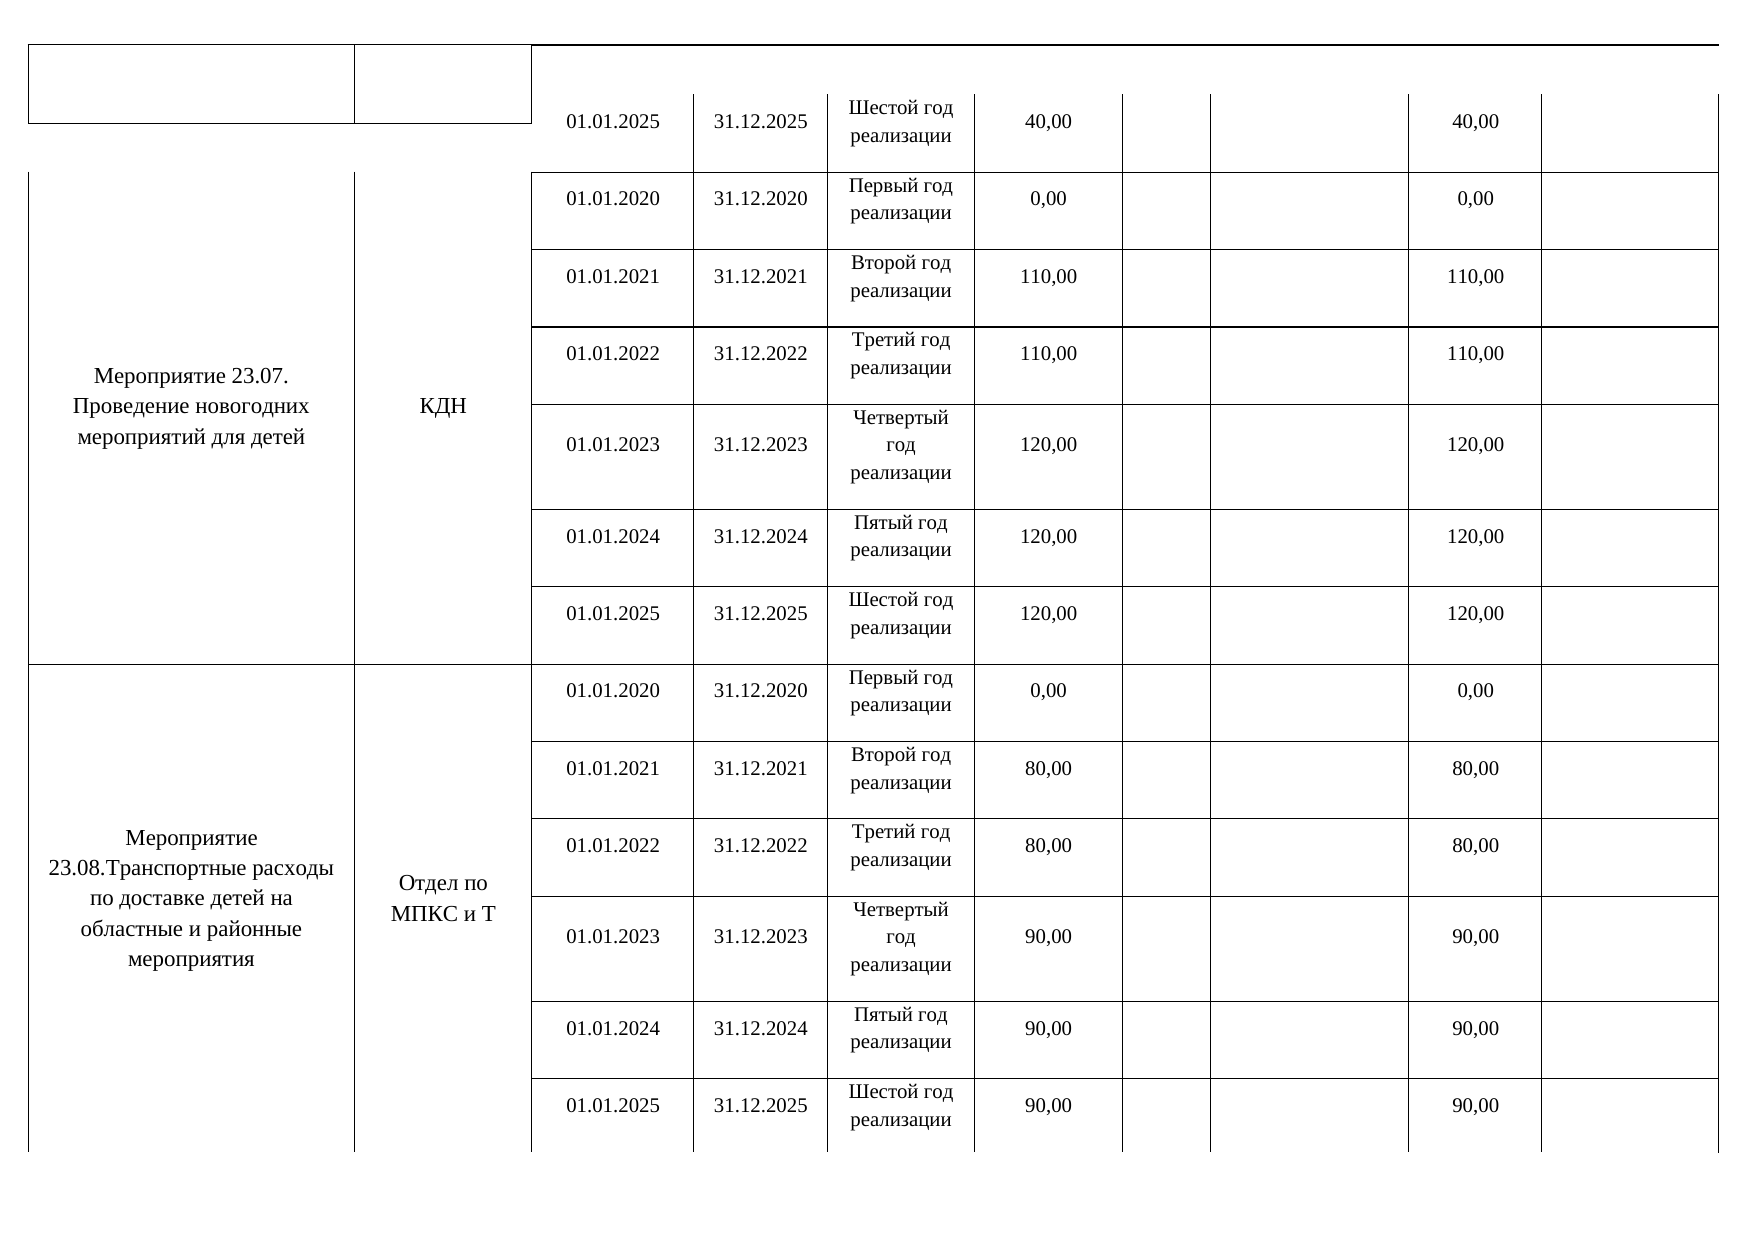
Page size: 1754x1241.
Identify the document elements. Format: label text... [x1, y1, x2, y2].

table_cell [1123, 897, 1210, 1001]
table_cell 31.12.2025 [694, 94, 827, 172]
table_cell 01.01.2021 [532, 742, 693, 818]
table_cell [1123, 1002, 1210, 1078]
table_cell [1542, 250, 1718, 326]
table_cell [1542, 94, 1718, 172]
table_cell Третий год реализации [828, 328, 974, 404]
table_cell 31.12.2021 [694, 742, 827, 818]
table_cell Мероприятие 23.08.Транспортные расходы по доставке детей на областные и районные мероприятия [29, 665, 354, 1108]
table_cell Второй год реализации [828, 250, 974, 326]
table_cell КДН [355, 172, 531, 663]
table_cell 90,00 [975, 1079, 1122, 1108]
table_cell 01.01.2022 [532, 819, 693, 896]
table_cell [1542, 819, 1718, 896]
table_cell 90,00 [975, 1002, 1122, 1078]
table_cell 80,00 [975, 819, 1122, 896]
table_cell [1542, 665, 1718, 741]
table_cell [1123, 587, 1210, 663]
table_cell [1542, 328, 1718, 404]
table_cell Третий год реализации [828, 819, 974, 896]
table_cell [1211, 587, 1408, 663]
table_cell 120,00 [975, 510, 1122, 586]
table_cell Первый год реализации [828, 665, 974, 741]
table_cell Первый год реализации [828, 173, 974, 249]
table_cell 90,00 [975, 897, 1122, 1001]
table_cell 120,00 [975, 587, 1122, 663]
table_cell 01.01.2024 [532, 1002, 693, 1078]
table_cell 31.12.2020 [694, 665, 827, 741]
table_cell 40,00 [975, 94, 1122, 172]
table_cell Шестой год реализации [828, 94, 974, 172]
table_cell Четвертый год реализации [828, 897, 974, 1001]
table_cell 01.01.2023 [532, 405, 693, 509]
table_cell Пятый год реализации [828, 510, 974, 586]
table_cell 0,00 [1409, 173, 1541, 249]
table_cell [1123, 1079, 1210, 1108]
table_cell Пятый год реализации [828, 1002, 974, 1078]
table_cell 01.01.2024 [532, 510, 693, 586]
table_cell 01.01.2025 [532, 1079, 693, 1108]
table_cell [1211, 94, 1408, 172]
table_cell 01.01.2025 [532, 94, 693, 172]
table_cell [1211, 819, 1408, 896]
table_cell [1123, 742, 1210, 818]
table_cell 120,00 [1409, 510, 1541, 586]
table_cell Второй год реализации [828, 742, 974, 818]
table_cell 90,00 [1409, 1002, 1541, 1078]
table_cell 110,00 [975, 328, 1122, 404]
table_cell 0,00 [1409, 665, 1541, 741]
table_cell 31.12.2023 [694, 405, 827, 509]
table_cell 110,00 [975, 250, 1122, 326]
table_cell 31.12.2025 [694, 587, 827, 663]
table_cell [1211, 665, 1408, 741]
table_cell Шестой год реализации [828, 587, 974, 663]
table_cell 110,00 [1409, 328, 1541, 404]
table_cell 31.12.2022 [694, 819, 827, 896]
table_cell 31.12.2023 [694, 897, 827, 1001]
table_cell [1211, 1002, 1408, 1078]
table_cell [1123, 173, 1210, 249]
table_cell 31.12.2025 [694, 1079, 827, 1108]
table_cell 31.12.2020 [694, 173, 827, 249]
table_cell [1542, 173, 1718, 249]
table_cell [1123, 328, 1210, 404]
table_cell 31.12.2021 [694, 250, 827, 326]
table_cell 90,00 [1409, 897, 1541, 1001]
table_cell 110,00 [1409, 250, 1541, 326]
table_cell 40,00 [1409, 94, 1541, 172]
table_cell 01.01.2023 [532, 897, 693, 1001]
table_cell [1123, 819, 1210, 896]
table_cell [1211, 328, 1408, 404]
table_cell 90,00 [1409, 1079, 1541, 1108]
table_cell Четвертый год реализации [828, 405, 974, 509]
table_cell [1211, 1079, 1408, 1108]
table_cell 120,00 [1409, 405, 1541, 509]
table_cell 80,00 [1409, 819, 1541, 896]
table_cell [1542, 897, 1718, 1001]
table_cell [1542, 510, 1718, 586]
table_cell Мероприятие 23.07. Проведение новогодних мероприятий для детей [29, 172, 354, 663]
table_cell [1211, 897, 1408, 1001]
table_cell 80,00 [1409, 742, 1541, 818]
table_cell [1123, 94, 1210, 172]
table_cell [1211, 510, 1408, 586]
table_cell [1542, 1002, 1718, 1078]
table_cell [1211, 173, 1408, 249]
table_cell [1123, 405, 1210, 509]
table_cell 01.01.2022 [532, 328, 693, 404]
table_cell 31.12.2024 [694, 510, 827, 586]
table_cell [1211, 250, 1408, 326]
table_cell 31.12.2022 [694, 328, 827, 404]
table_cell [1542, 405, 1718, 509]
table_cell Шестой год реализации [828, 1079, 974, 1108]
table_cell 31.12.2024 [694, 1002, 827, 1078]
table_cell [1542, 587, 1718, 663]
table_cell 01.01.2021 [532, 250, 693, 326]
table_cell [1123, 665, 1210, 741]
table_cell 0,00 [975, 173, 1122, 249]
table_cell 01.01.2020 [532, 665, 693, 741]
table_cell 01.01.2025 [532, 587, 693, 663]
table_cell 0,00 [975, 665, 1122, 741]
table_cell [1542, 742, 1718, 818]
table_cell [1211, 742, 1408, 818]
table_cell 01.01.2020 [532, 173, 693, 249]
table_cell [1123, 510, 1210, 586]
table_cell 80,00 [975, 742, 1122, 818]
table_cell 120,00 [1409, 587, 1541, 663]
table_cell Отдел по МПКС и Т [355, 665, 531, 1108]
table_cell [1211, 405, 1408, 509]
table_cell [1542, 1079, 1718, 1108]
table_cell 120,00 [975, 405, 1122, 509]
table_cell [1123, 250, 1210, 326]
